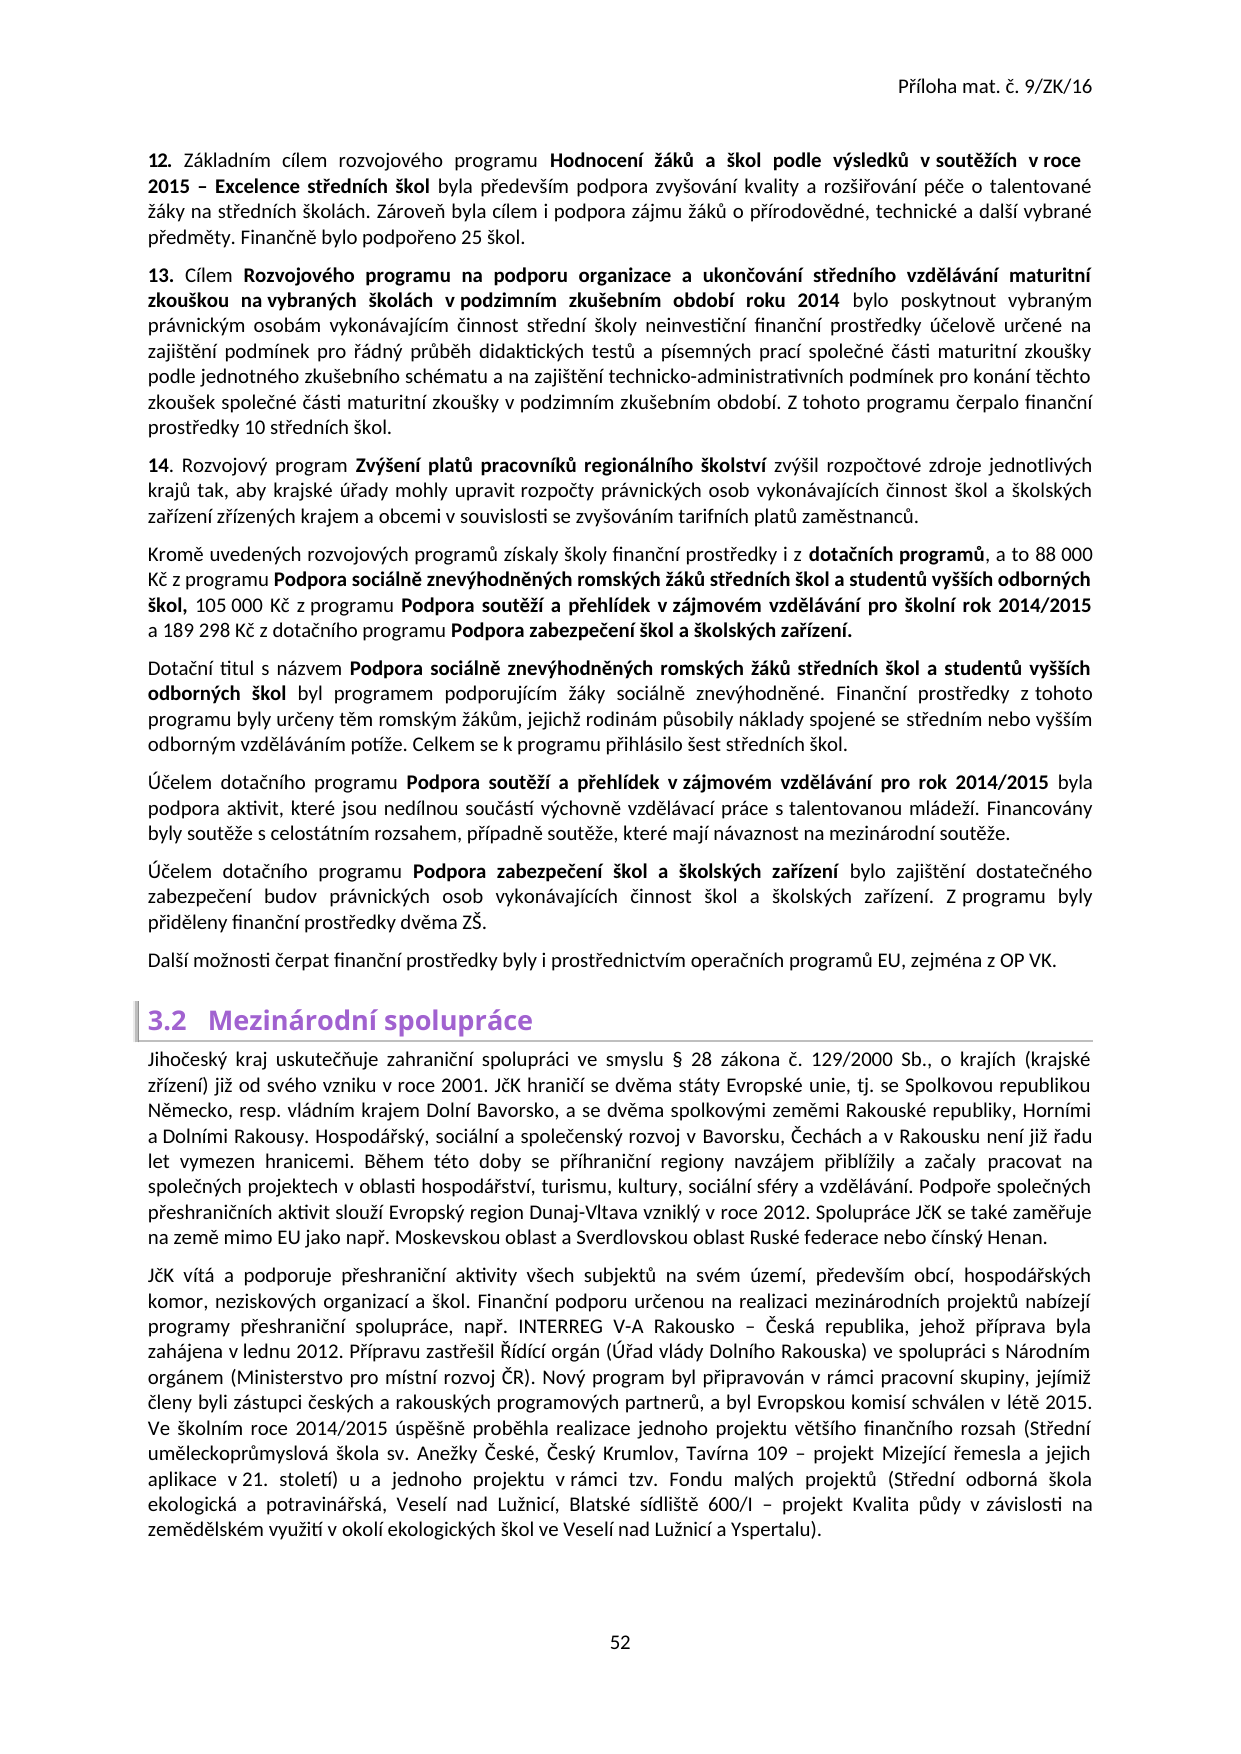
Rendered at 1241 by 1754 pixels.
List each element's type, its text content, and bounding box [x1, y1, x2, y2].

text 14. Rozvojový program Zvýšení platů pracovníků regionálního školství zvýšil rozpočtové zdroje jednotlivých krajů tak, aby krajské úřady mohly upravit rozpočty právnických osob vykonávajících činnost škol a školských zařízení zřízených krajem a obcemi v souvislosti se zvyšováním tarifních platů zaměstnanců. [148, 452, 1093, 528]
text Účelem dotačního programu Podpora zabezpečení škol a školských zařízení bylo zajištění dostatečného zabezpečení budov právnických osob vykonávajících činnost škol a školských zařízení. Z programu byly přiděleny finanční prostředky dvěma ZŠ. [148, 858, 1093, 934]
text 12. Základním cílem rozvojového programu Hodnocení žáků a škol podle výsledků v soutěžích v roce 2015 – Excelence středních škol byla především podpora zvyšování kvality a rozšiřování péče o talentované žáky na středních školách. Zároveň byla cílem i podpora zájmu žáků o přírodovědné, technické a další vybrané předměty. Finančně bylo podpořeno 25 škol. [148, 148, 1093, 249]
subtitle Mezinárodní spolupráce [139, 1001, 1093, 1040]
text Dotační titul s názvem Podpora sociálně znevýhodněných romských žáků středních škol a studentů vyšších odborných škol byl programem podporujícím žáky sociálně znevýhodněné. Finanční prostředky z tohoto programu byly určeny těm romským žákům, jejichž rodinám působily náklady spojené se středním nebo vyšším odborným vzděláváním potíže. Celkem se k programu přihlásilo šest středních škol. [148, 655, 1093, 757]
text JčK vítá a podporuje přeshraniční aktivity všech subjektů na svém území, především obcí, hospodářských komor, neziskových organizací a škol. Finanční podporu určenou na realizaci mezinárodních projektů nabízejí programy přeshraniční spolupráce, např. INTERREG V-A Rakousko – Česká republika, jehož příprava byla zahájena v lednu 2012. Přípravu zastřešil Řídící orgán (Úřad vlády Dolního Rakouska) ve spolupráci s Národním orgánem (Ministerstvo pro místní rozvoj ČR). Nový program byl připravován v rámci pracovní skupiny, jejímiž členy byli zástupci českých a rakouských programových partnerů, a byl Evropskou komisí schválen v létě 2015. Ve školním roce 2014/2015 úspěšně proběhla realizace jednoho projektu většího finančního rozsah (Střední uměleckoprůmyslová škola sv. Anežky České, Český Krumlov, Tavírna 109 – projekt Mizející řemesla a jejich aplikace v 21. století) u a jednoho projektu v rámci tzv. Fondu malých projektů (Střední odborná škola ekologická a potravinářská, Veselí nad Lužnicí, Blatské sídliště 600/I – projekt Kvalita půdy v závislosti na zemědělském využití v okolí ekologických škol ve Veselí nad Lužnicí a Yspertalu). [148, 1262, 1093, 1542]
text Další možnosti čerpat finanční prostředky byly i prostřednictvím operačních programů EU, zejména z OP VK. [148, 947, 1093, 972]
text Účelem dotačního programu Podpora soutěží a přehlídek v zájmovém vzdělávání pro rok 2014/2015 byla podpora aktivit, které jsou nedílnou součástí výchovně vzdělávací práce s talentovanou mládeží. Financovány byly soutěže s celostátním rozsahem, případně soutěže, které mají návaznost na mezinárodní soutěže. [148, 769, 1093, 846]
text Kromě uvedených rozvojových programů získaly školy finanční prostředky i z dotačních programů, a to 88 000 Kč z programu Podpora sociálně znevýhodněných romských žáků středních škol a studentů vyšších odborných škol, 105 000 Kč z programu Podpora soutěží a přehlídek v zájmovém vzdělávání pro školní rok 2014/2015 a 189 298 Kč z dotačního programu Podpora zabezpečení škol a školských zařízení. [148, 541, 1093, 643]
text 13. Cílem Rozvojového programu na podporu organizace a ukončování středního vzdělávání maturitní zkouškou na vybraných školách v podzimním zkušebním období roku 2014 bylo poskytnout vybraným právnickým osobám vykonávajícím činnost střední školy neinvestiční finanční prostředky účelově určené na zajištění podmínek pro řádný průběh didaktických testů a písemných prací společné části maturitní zkoušky podle jednotného zkušebního schématu a na zajištění technicko-administrativních podmínek pro konání těchto zkoušek společné části maturitní zkoušky v podzimním zkušebním období. Z tohoto programu čerpalo finanční prostředky 10 středních škol. [148, 262, 1093, 440]
text Jihočeský kraj uskutečňuje zahraniční spolupráci ve smyslu § 28 zákona č. 129/2000 Sb., o krajích (krajské zřízení) již od svého vzniku v roce 2001. JčK hraničí se dvěma státy Evropské unie, tj. se Spolkovou republikou Německo, resp. vládním krajem Dolní Bavorsko, a se dvěma spolkovými zeměmi Rakouské republiky, Horními a Dolními Rakousy. Hospodářský, sociální a společenský rozvoj v Bavorsku, Čechách a v Rakousku není již řadu let vymezen hranicemi. Během této doby se příhraniční regiony navzájem přiblížily a začaly pracovat na společných projektech v oblasti hospodářství, turismu, kultury, sociální sféry a vzdělávání. Podpoře společných přeshraničních aktivit slouží Evropský region Dunaj-Vltava vzniklý v roce 2012. Spolupráce JčK se také zaměřuje na země mimo EU jako např. Moskevskou oblast a Sverdlovskou oblast Ruské federace nebo čínský Henan. [148, 1047, 1093, 1250]
